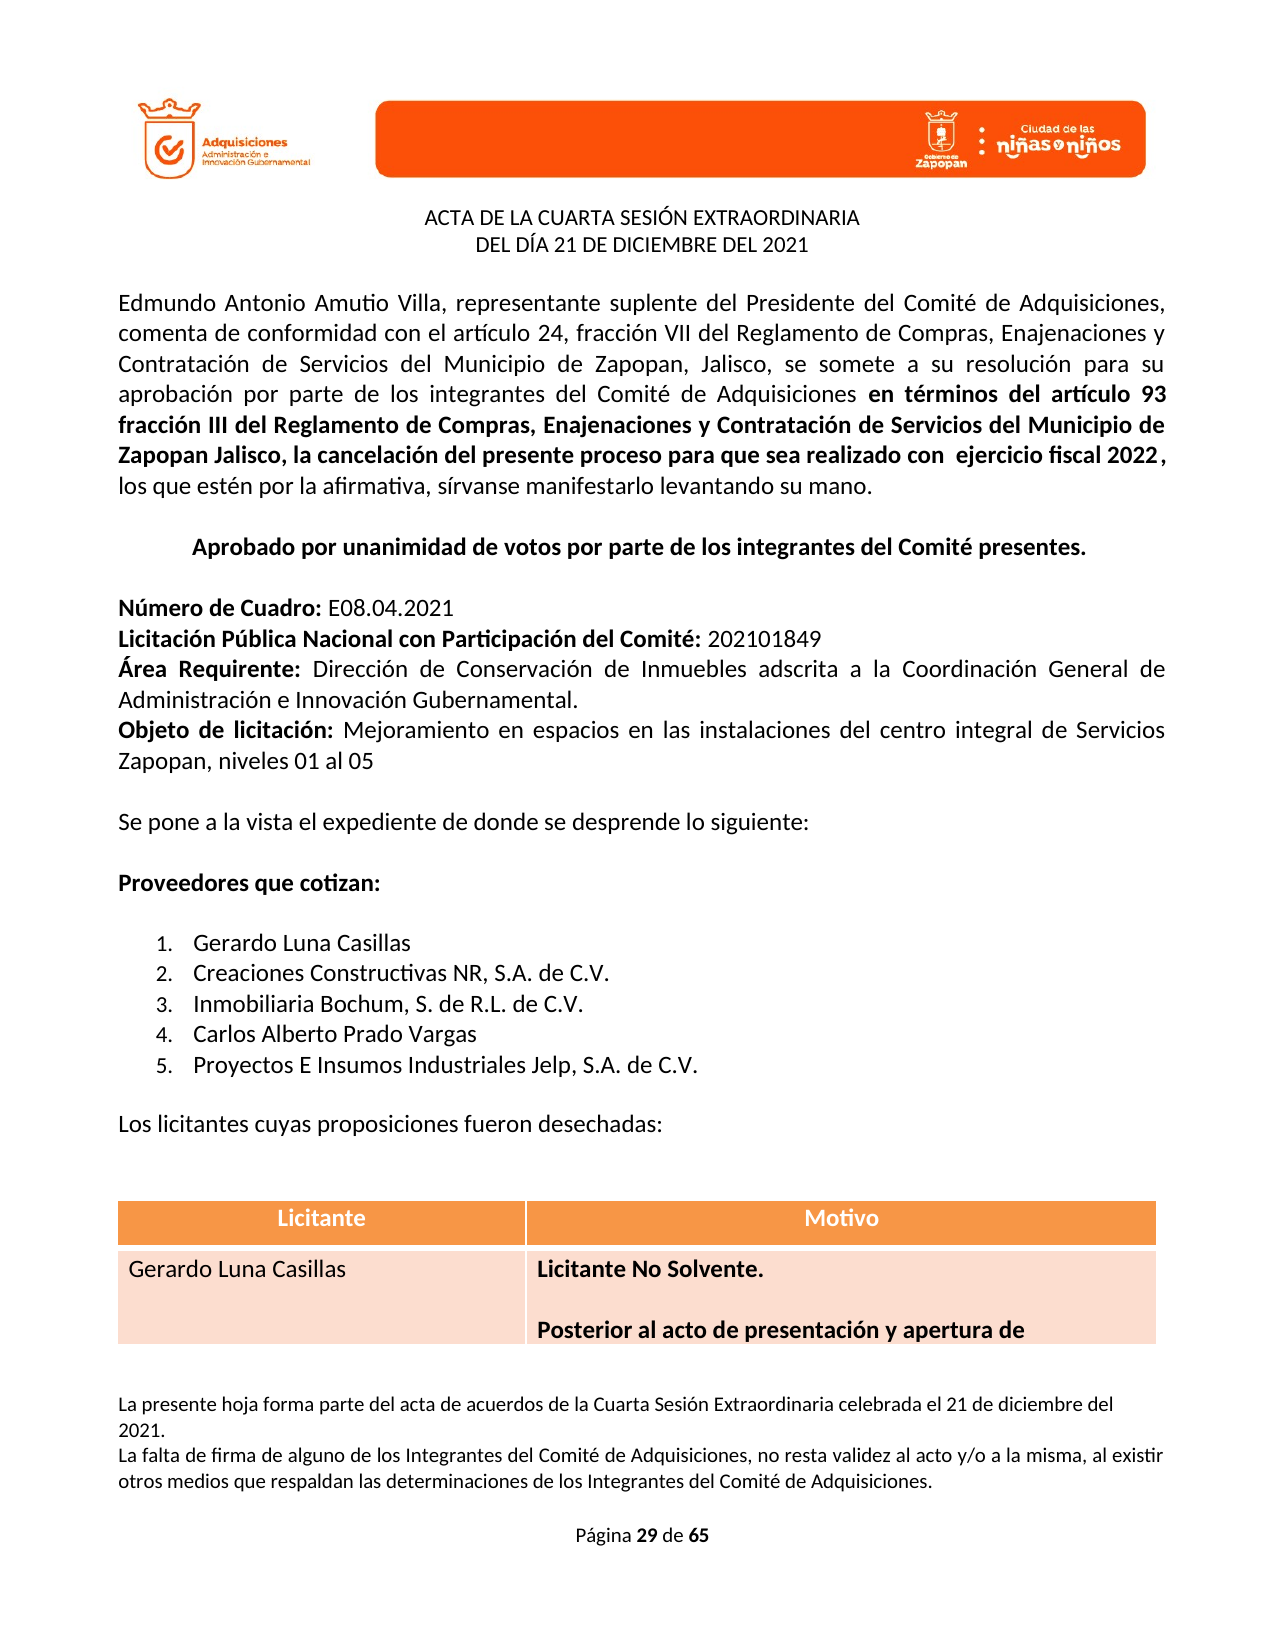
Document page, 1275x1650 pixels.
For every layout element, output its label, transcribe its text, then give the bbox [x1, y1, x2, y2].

table_header Motivo [527, 1201, 1156, 1245]
text Edmundo Antonio Amutio Villa, representante suplente del Presidente del Comité de Adquisiciones, comenta de conformidad con el artículo 24, fracción VII del Reglamento de Compras, Enajenaciones y Contratación de Servicios del Municipio de Zapopan, Jalisco, se somete a su resolución para su aprobación por parte de los integrantes del Comité de Adquisiciones en términos del artículo 93 fracción III del Reglamento de Compras, Enajenaciones y Contratación de Servicios del Municipio de Zapopan Jalisco, la cancelación del presente proceso para que sea realizado con ejercicio fiscal 2022, los que estén por la afirmativa, sírvanse manifestarlo levantando su mano. [118, 287, 1167, 501]
text Aprobado por unanimidad de votos por parte de los integrantes del Comité presentes. [192, 531, 1167, 562]
list Proyectos E Insumos Industriales Jelp, S.A. de C.V. [156, 1049, 1167, 1079]
picture [118, 73, 1165, 203]
table_cell Gerardo Luna Casillas [118, 1251, 525, 1344]
list Gerardo Luna Casillas [156, 927, 1167, 957]
table_header Licitante [118, 1201, 525, 1245]
text Área Requirente: Dirección de Conservación de Inmuebles adscrita a la Coordinación General de Administración e Innovación Gubernamental. [118, 653, 1167, 714]
text Objeto de licitación: Mejoramiento en espacios en las instalaciones del centro integral de Servicios Zapopan, niveles 01 al 05 [118, 714, 1167, 775]
text Los licitantes cuyas proposiciones fueron desechadas: [118, 1108, 1167, 1139]
text Número de Cuadro: E08.04.2021 [118, 592, 1167, 623]
list Inmobiliaria Bochum, S. de R.L. de C.V. [156, 988, 1167, 1018]
list Carlos Alberto Prado Vargas [156, 1018, 1167, 1049]
text Se pone a la vista el expediente de donde se desprende lo siguiente: [118, 806, 1167, 836]
text Proveedores que cotizan: [118, 867, 1167, 897]
list Creaciones Constructivas NR, S.A. de C.V. [156, 957, 1167, 988]
text Licitación Pública Nacional con Participación del Comité: 202101849 [118, 623, 1167, 653]
